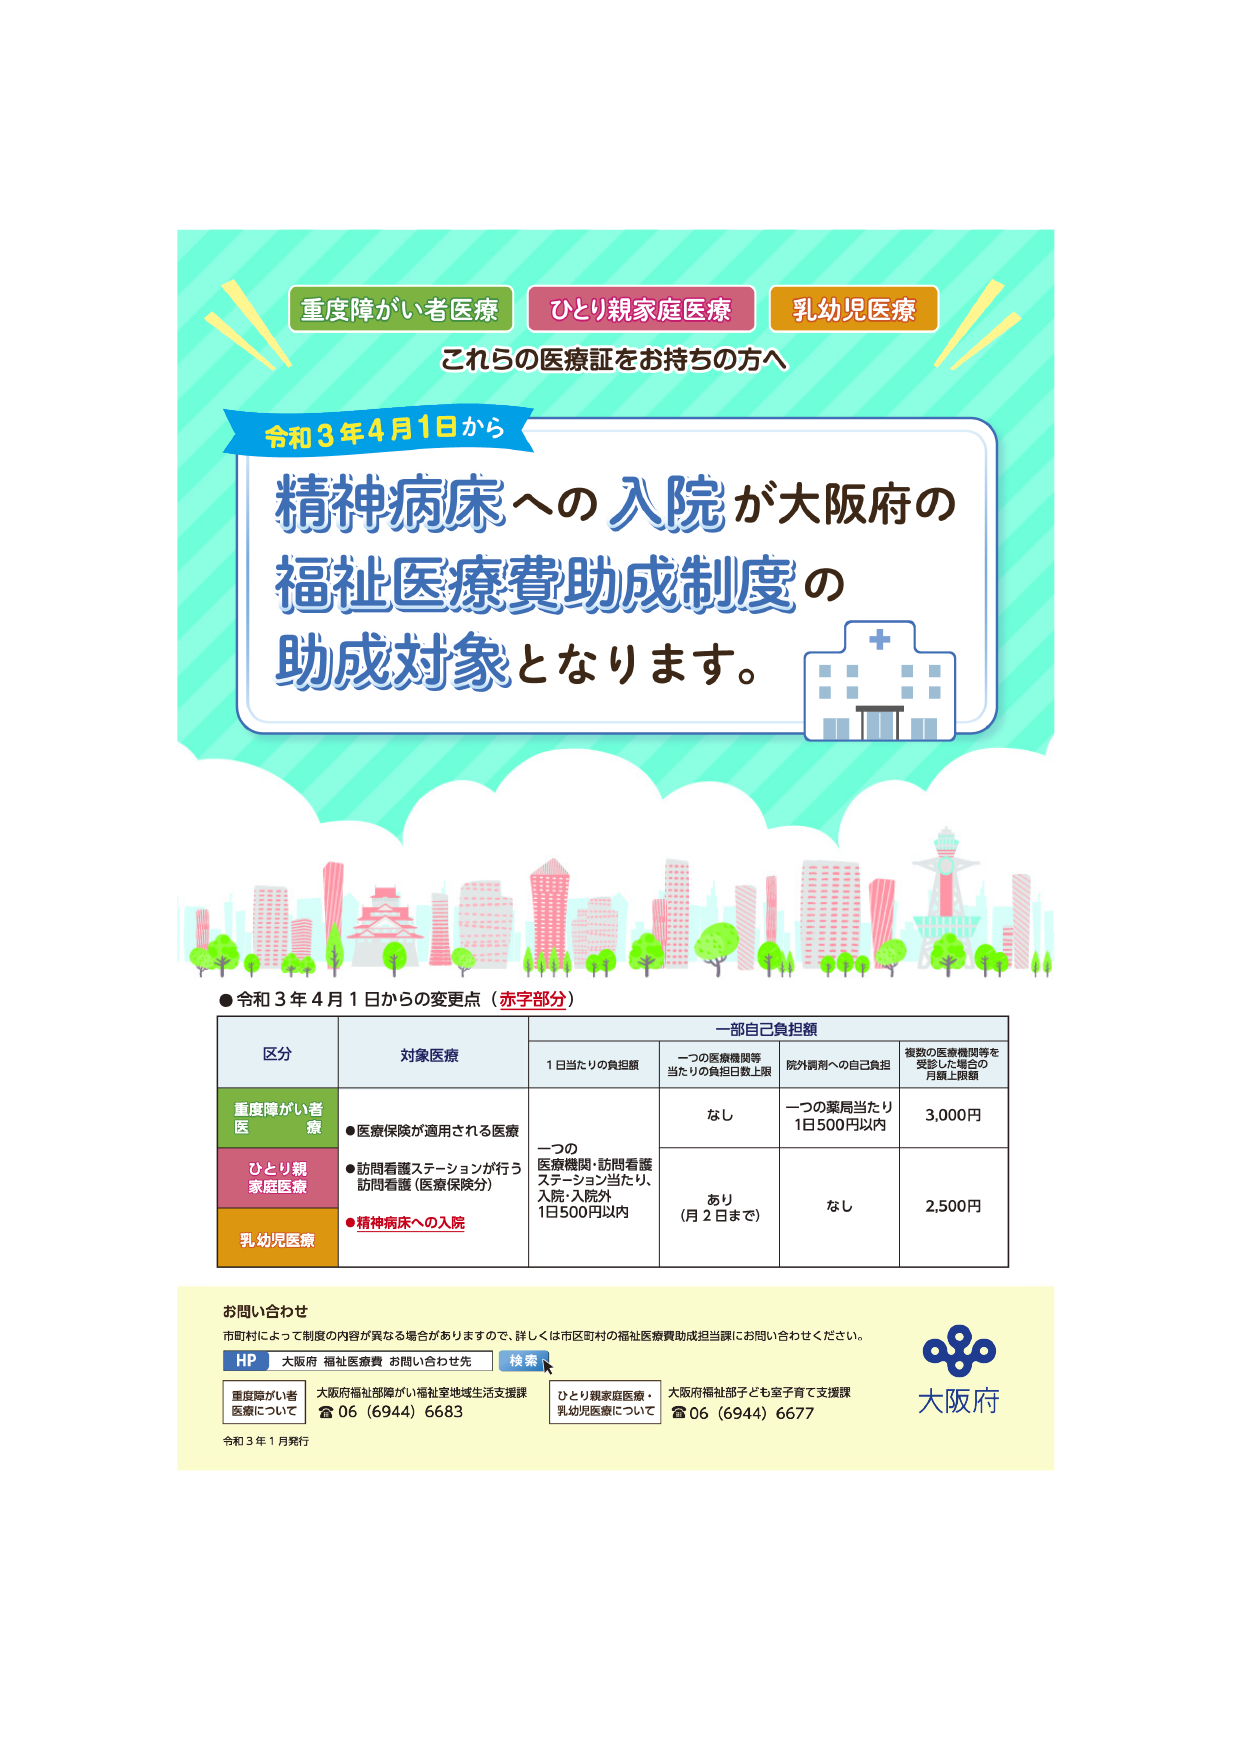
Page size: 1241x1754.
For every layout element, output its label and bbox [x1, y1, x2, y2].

picture [177, 229, 1055, 1471]
